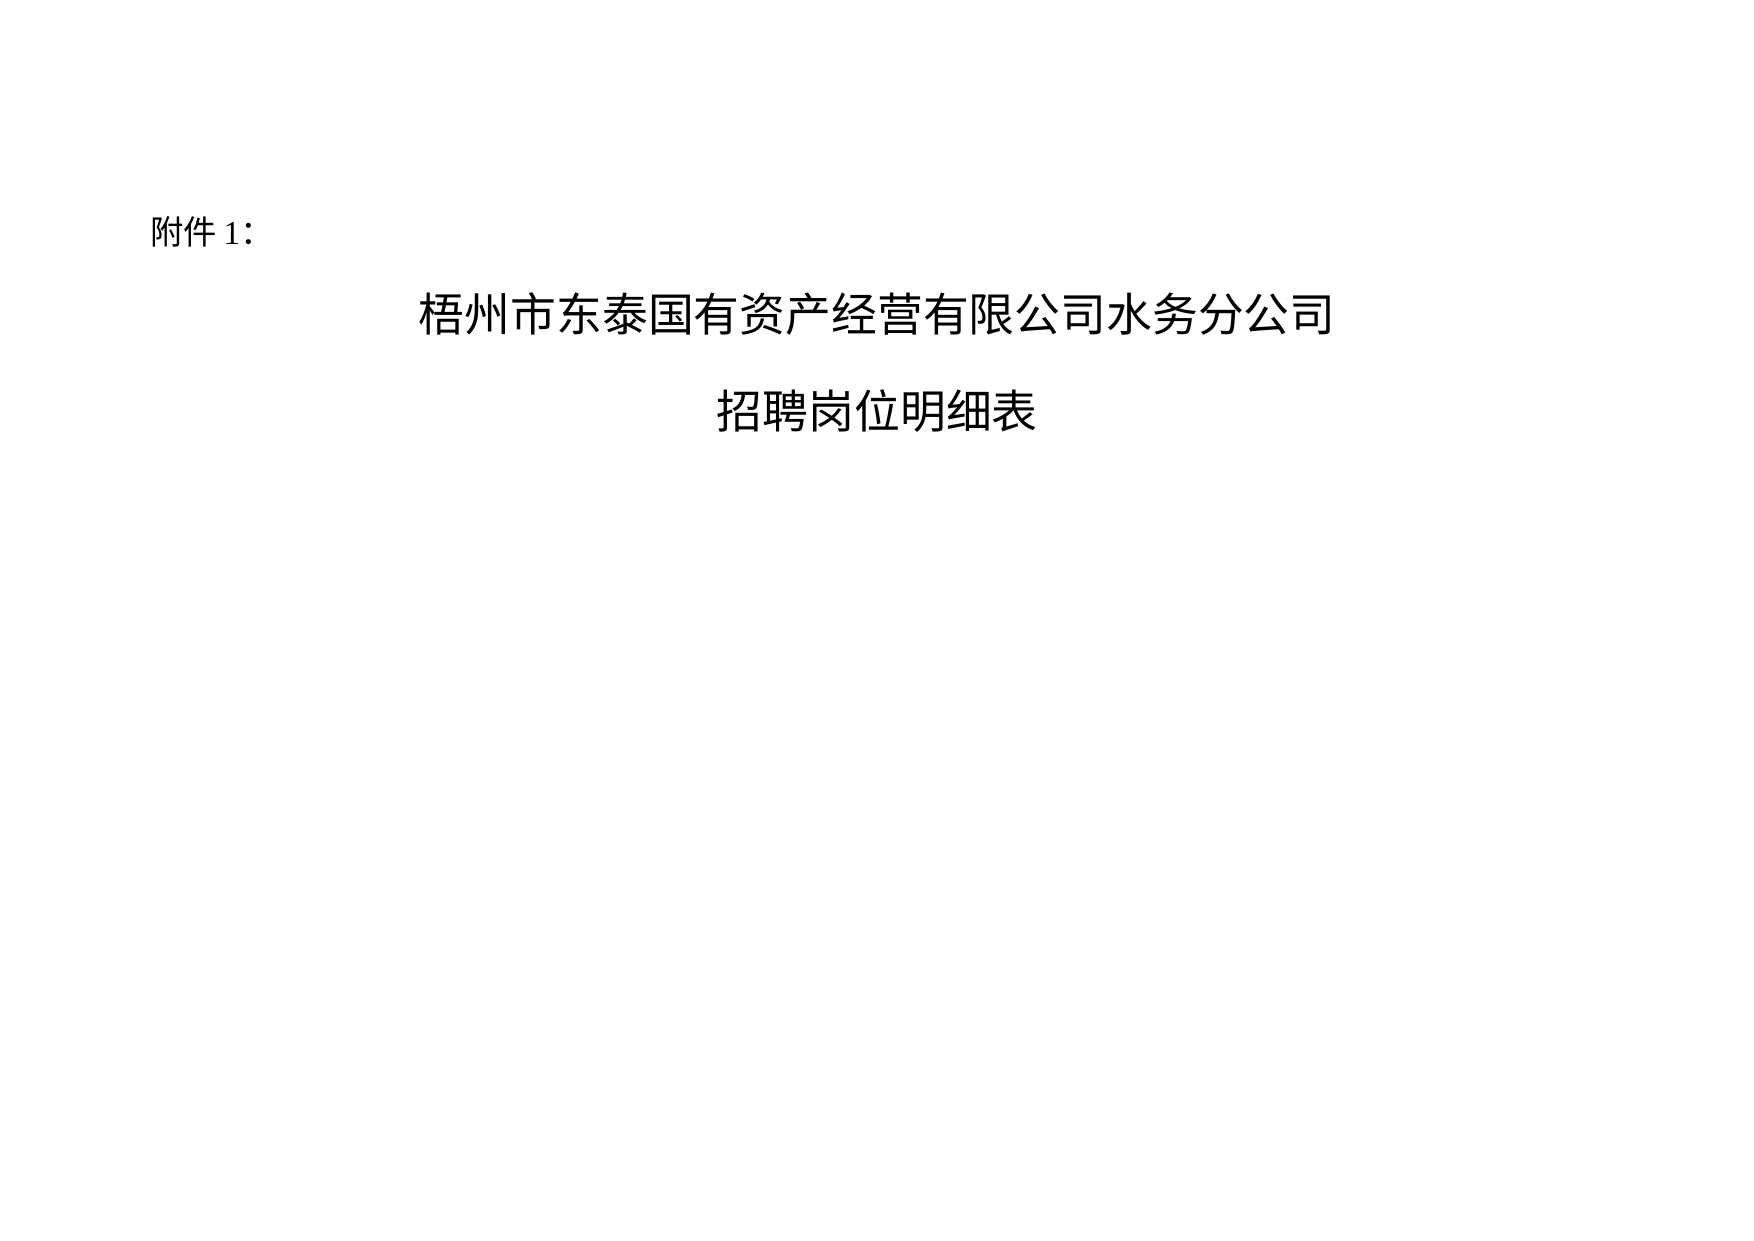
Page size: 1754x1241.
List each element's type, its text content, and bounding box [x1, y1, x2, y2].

text 附件1： [150, 198, 1604, 263]
subtitle 招聘岗位明细表 [150, 360, 1604, 458]
text 梧州市东泰国有资产经营有限公司水务分公司 [150, 263, 1604, 360]
